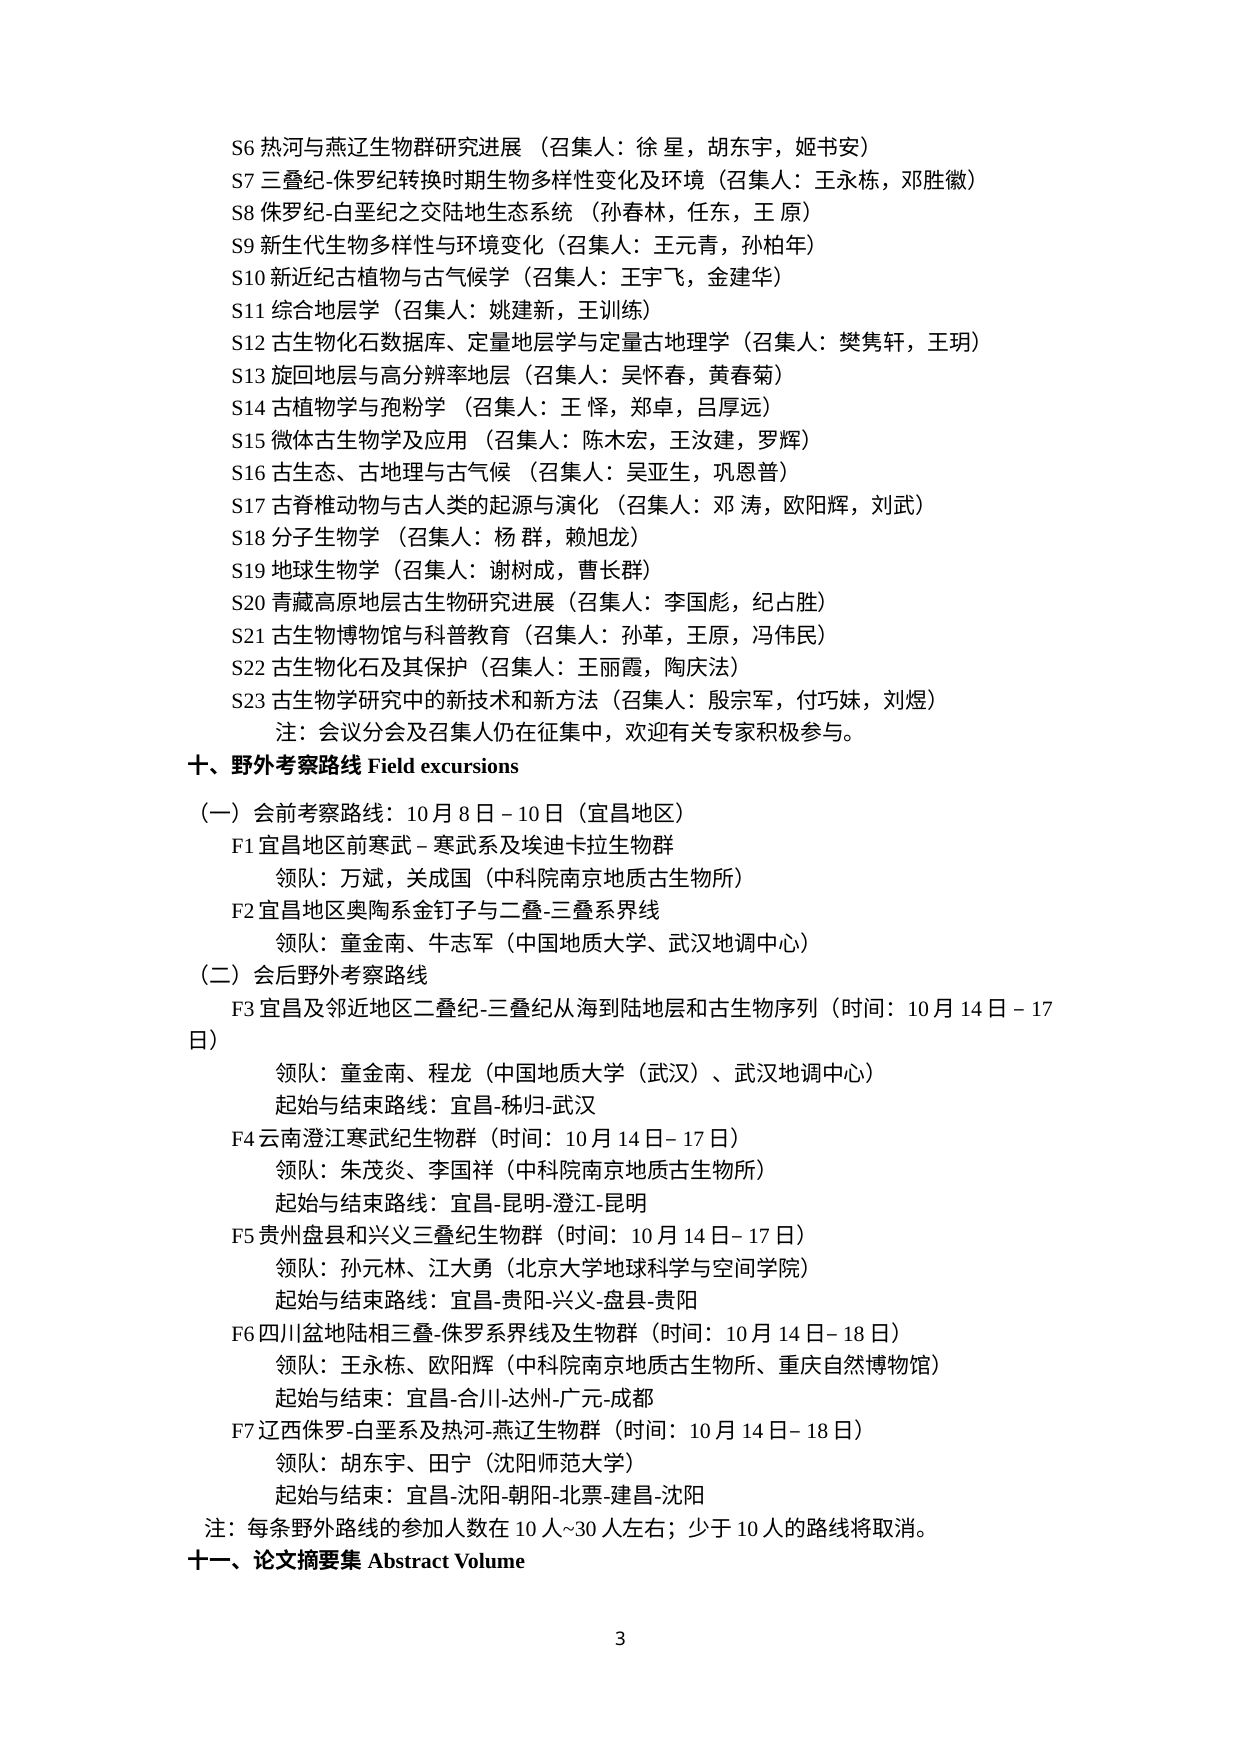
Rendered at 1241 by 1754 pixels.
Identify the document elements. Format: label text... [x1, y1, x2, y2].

text S15 微体古生物学及应用 （召集人：陈木宏，王汝建，罗辉） [187, 422, 1053, 455]
text S10新近纪古植物与古气候学（召集人：王宇飞，金建华） [187, 260, 1053, 292]
text F1宜昌地区前寒武 – 寒武系及埃迪卡拉生物群 [187, 828, 1053, 861]
text S18 分子生物学 （召集人：杨 群，赖旭龙） [187, 520, 1053, 552]
text S11 综合地层学（召集人：姚建新，王训练） [187, 292, 1053, 325]
text S7 三叠纪-侏罗纪转换时期生物多样性变化及环境（召集人：王永栋，邓胜徽） [187, 162, 1053, 195]
text 领队：孙元林、江大勇（北京大学地球科学与空间学院） [231, 1251, 1053, 1283]
text 注：会议分会及召集人仍在征集中，欢迎有关专家积极参与。 [231, 715, 1053, 747]
text S14 古植物学与孢粉学 （召集人：王 怿，郑卓，吕厚远） [187, 390, 1053, 422]
text 注：每条野外路线的参加人数在10人~30人左右；少于10人的路线将取消。 [187, 1511, 1053, 1543]
text S21 古生物博物馆与科普教育（召集人：孙革，王原，冯伟民） [187, 617, 1053, 650]
text F7辽西侏罗-白垩系及热河-燕辽生物群（时间：10月14日– 18日） [187, 1413, 1053, 1446]
text S23 古生物学研究中的新技术和新方法（召集人：殷宗军，付巧妹，刘煜） [187, 682, 1053, 715]
text 领队：朱茂炎、李国祥（中科院南京地质古生物所） [231, 1153, 1053, 1186]
text F2宜昌地区奥陶系金钉子与二叠-三叠系界线 [187, 893, 1053, 926]
text （二）会后野外考察路线 [187, 958, 1053, 991]
list 十、野外考察路线 Field excursions [187, 747, 1053, 780]
text S12 古生物化石数据库、定量地层学与定量古地理学（召集人：樊隽轩，王玥） [187, 325, 1053, 357]
text S20 青藏高原地层古生物研究进展（召集人：李国彪，纪占胜） [187, 585, 1053, 617]
text F6四川盆地陆相三叠-侏罗系界线及生物群（时间：10月14日– 18日） [187, 1316, 1053, 1348]
text F5贵州盘县和兴义三叠纪生物群（时间：10月14日– 17日） [187, 1218, 1053, 1251]
text S8 侏罗纪-白垩纪之交陆地生态系统 （孙春林，任东，王 原） [187, 195, 1053, 227]
text S6 热河与燕辽生物群研究进展 （召集人：徐 星，胡东宇，姬书安） [187, 130, 1053, 162]
text 起始与结束路线：宜昌-昆明-澄江-昆明 [231, 1186, 1053, 1218]
text 领队：胡东宇、田宁（沈阳师范大学） [231, 1446, 1053, 1478]
text 起始与结束：宜昌-合川-达州-广元-成都 [231, 1381, 1053, 1413]
text 领队：万斌，关成国（中科院南京地质古生物所） [231, 861, 1053, 893]
text 起始与结束：宜昌-沈阳-朝阳-北票-建昌-沈阳 [231, 1478, 1053, 1511]
text S13 旋回地层与高分辨率地层（召集人：吴怀春，黄春菊） [187, 357, 1053, 390]
text S9 新生代生物多样性与环境变化（召集人：王元青，孙柏年） [187, 227, 1053, 260]
text S22 古生物化石及其保护（召集人：王丽霞，陶庆法） [187, 650, 1053, 682]
text 起始与结束路线：宜昌-秭归-武汉 [231, 1088, 1053, 1121]
text S16 古生态、古地理与古气候 （召集人：吴亚生，巩恩普） [187, 455, 1053, 487]
list 十一、论文摘要集 Abstract Volume [187, 1543, 1053, 1576]
text 领队：童金南、程龙（中国地质大学（武汉）、武汉地调中心） [231, 1056, 1053, 1088]
text 起始与结束路线：宜昌-贵阳-兴义-盘县-贵阳 [231, 1283, 1053, 1316]
text S17 古脊椎动物与古人类的起源与演化 （召集人：邓 涛，欧阳辉，刘武） [187, 487, 1053, 520]
text （一）会前考察路线：10月8日 – 10日（宜昌地区） [187, 796, 1053, 828]
text S19 地球生物学（召集人：谢树成，曹长群） [187, 552, 1053, 585]
text F3宜昌及邻近地区二叠纪-三叠纪从海到陆地层和古生物序列（时间：10月14日 – 17日） [187, 991, 1053, 1056]
text F4云南澄江寒武纪生物群（时间：10月14日– 17日） [187, 1121, 1053, 1153]
text 领队：王永栋、欧阳辉（中科院南京地质古生物所、重庆自然博物馆） [231, 1348, 1053, 1381]
text 领队：童金南、牛志军（中国地质大学、武汉地调中心） [231, 926, 1053, 958]
